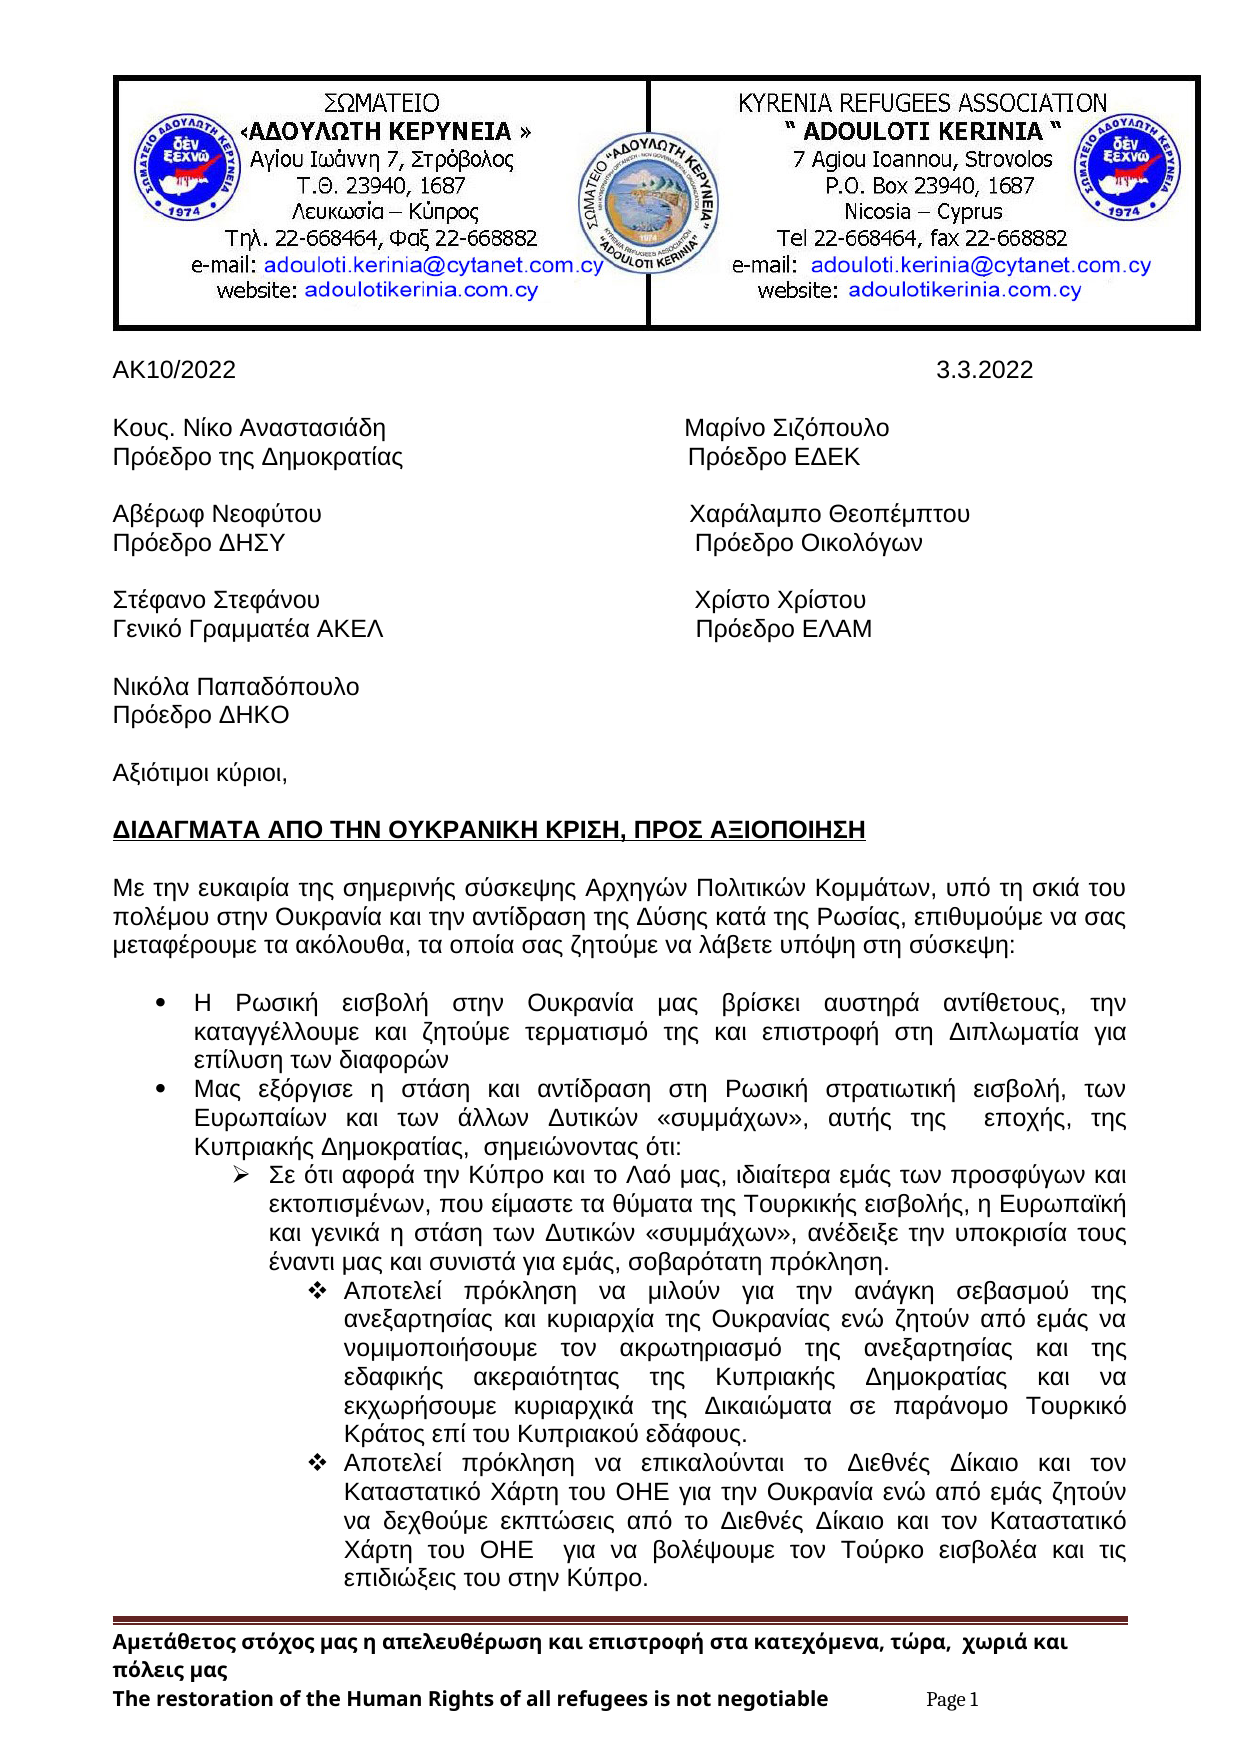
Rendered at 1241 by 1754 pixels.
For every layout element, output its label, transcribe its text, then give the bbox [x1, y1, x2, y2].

text ΔΙΔΑΓΜΑΤΑ ΑΠΟ ΤΗΝ ΟΥΚΡΑΝΙΚΗ ΚΡΙΣΗ, ΠΡΟΣ ΑΞΙΟΠΟΙΗΣΗ [112, 815, 1128, 844]
text Γενικό Γραμματέα ΑΚΕΛ Πρόεδρο ΕΛΑΜ [112, 614, 1128, 643]
text Πρόεδρο της Δημοκρατίας Πρόεδρο ΕΔΕΚ [112, 442, 1128, 470]
text Αξιότιμοι κύριοι, [112, 758, 1128, 787]
text ΑΚ10/2022 3.3.2022 [112, 355, 1128, 384]
list Αποτελεί πρόκληση να επικαλούνται το Διεθνές Δίκαιο και τον Καταστατικό Χάρτη του ΟΗΕ για την Ουκρανία ενώ από εμάς ζητούν να δεχθούμε εκπτώσεις από το Διεθνές Δίκαιο και τον Καταστατικό Χάρτη του ΟΗΕ για να βολέψουμε τον Τούρκο εισβολέα και τις επιδιώξεις του στην Κύπρο. [306, 1448, 1128, 1592]
list Αποτελεί πρόκληση να μιλούν για την ανάγκη σεβασμού της ανεξαρτησίας και κυριαρχία της Ουκρανίας ενώ ζητούν από εμάς να νομιμοποιήσουμε τον ακρωτηριασμό της ανεξαρτησίας και της εδαφικής ακεραιότητας της Κυπριακής Δημοκρατίας και να εκχωρήσουμε κυριαρχικά της Δικαιώματα σε παράνομο Τουρκικό Κράτος επί του Κυπριακού εδάφους. [306, 1276, 1128, 1448]
text Αβέρωφ Νεοφύτου Χαράλαμπο Θεοπέμπτου [112, 499, 1128, 528]
list Μας εξόργισε η στάση και αντίδραση στη Ρωσική στρατιωτική εισβολή, των Ευρωπαίων και των άλλων Δυτικών «συμμάχων», αυτής της εποχής, της Κυπριακής Δημοκρατίας, σημειώνοντας ότι: [156, 1074, 1128, 1161]
text Στέφανο Στεφάνου Χρίστο Χρίστου [112, 585, 1128, 614]
text Πρόεδρο ΔΗΣΥ Πρόεδρο Οικολόγων [112, 528, 1128, 557]
picture [112, 75, 1202, 332]
list Σε ότι αφορά την Κύπρο και το Λαό μας, ιδιαίτερα εμάς των προσφύγων και εκτοπισμένων, που είμαστε τα θύματα της Τουρκικής εισβολής, η Ευρωπαϊκή και γενικά η στάση των Δυτικών «συμμάχων», ανέδειξε την υποκρισία τους έναντι μας και συνιστά για εμάς, σοβαρότατη πρόκληση. [231, 1161, 1128, 1276]
text Νικόλα Παπαδόπουλο [112, 672, 1128, 700]
text Με την ευκαιρία της σημερινής σύσκεψης Αρχηγών Πολιτικών Κομμάτων, υπό τη σκιά του πολέμου στην Ουκρανία και την αντίδραση της Δύσης κατά της Ρωσίας, επιθυμούμε να σας μεταφέρουμε τα ακόλουθα, τα οποία σας ζητούμε να λάβετε υπόψη στη σύσκεψη: [112, 873, 1128, 959]
text Κους. Νίκο Αναστασιάδη Μαρίνο Σιζόπουλο [112, 413, 1128, 442]
list Η Ρωσική εισβολή στην Ουκρανία μας βρίσκει αυστηρά αντίθετους, την καταγγέλλουμε και ζητούμε τερματισμό της και επιστροφή στη Διπλωματία για επίλυση των διαφορών [156, 988, 1128, 1074]
text Πρόεδρο ΔΗΚΟ [112, 700, 1128, 729]
